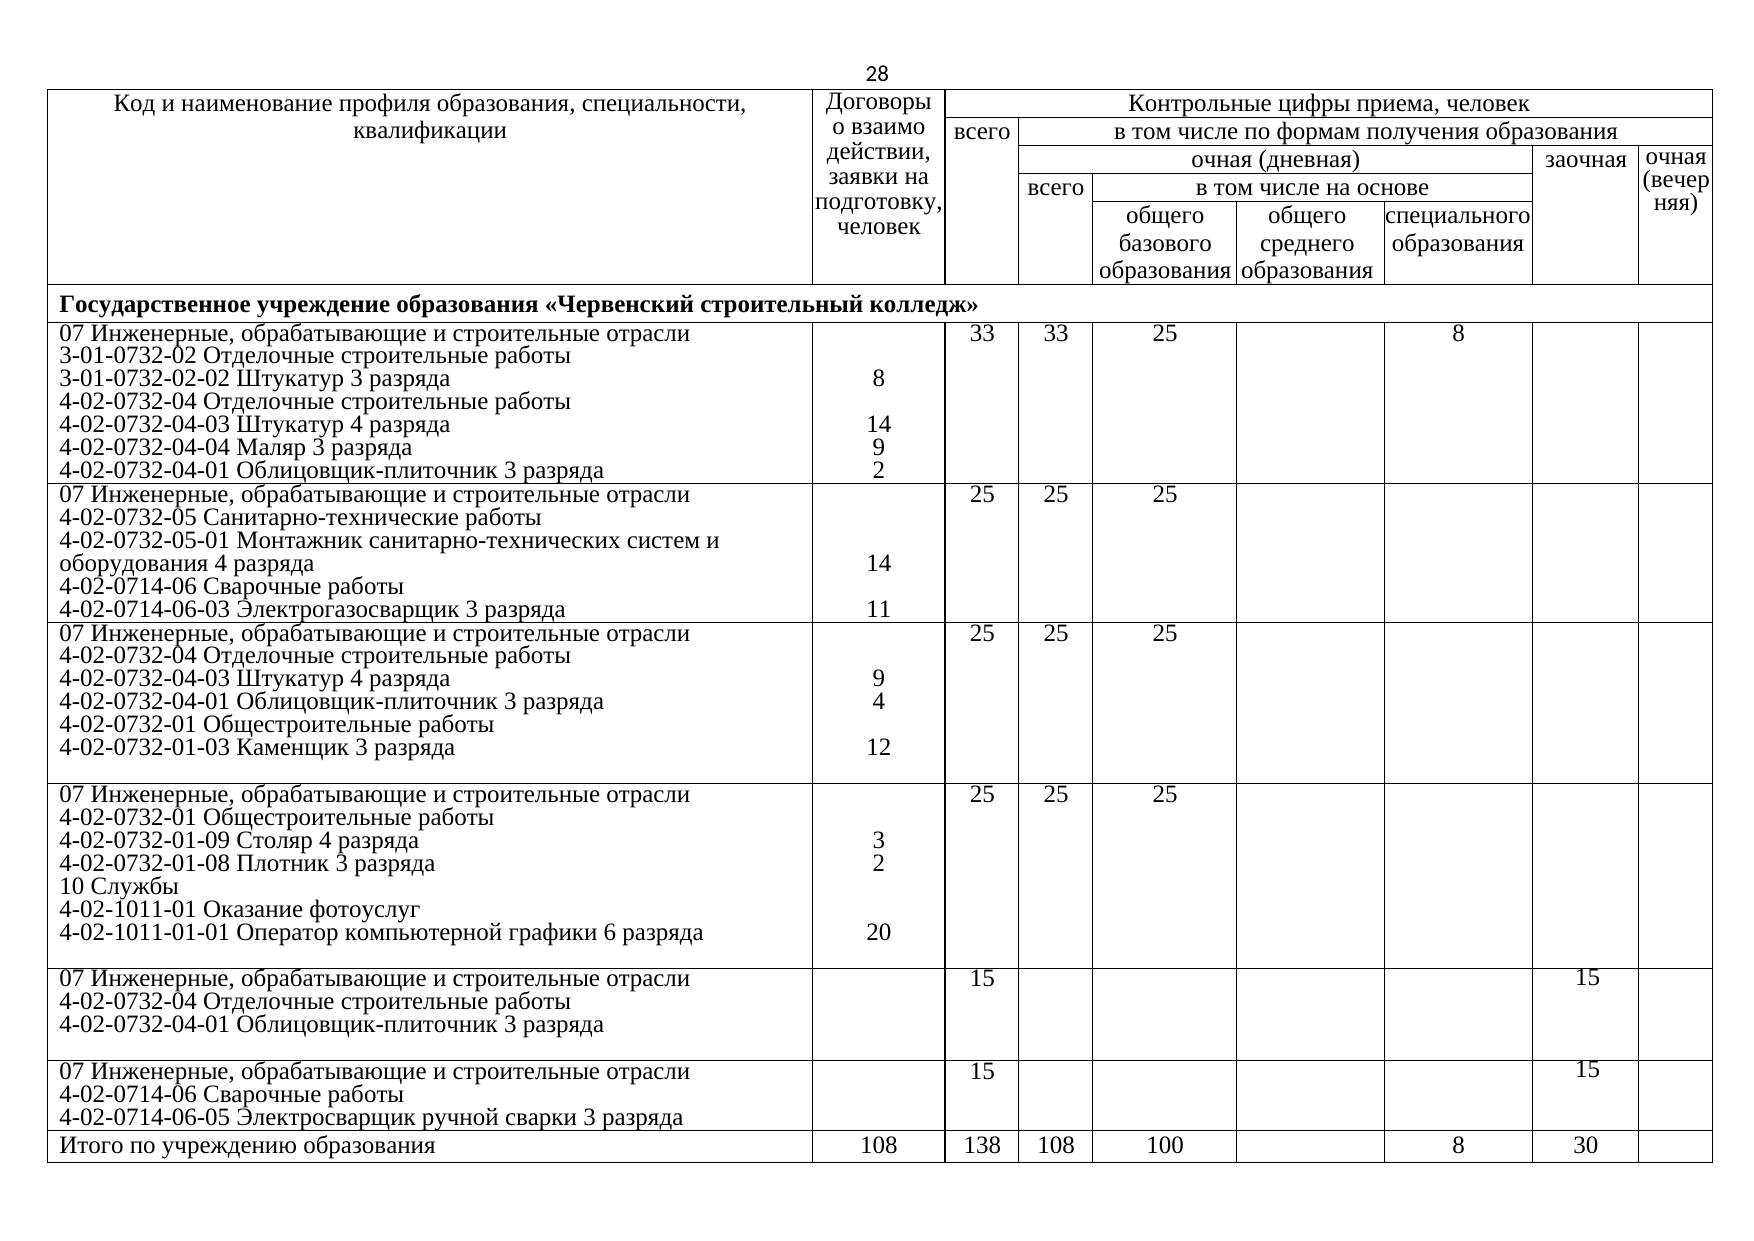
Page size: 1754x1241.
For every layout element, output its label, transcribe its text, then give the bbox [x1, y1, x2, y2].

table_cell 14 11 [813, 484, 944, 622]
table_cell [1385, 484, 1532, 622]
table_cell 33 [1019, 323, 1092, 483]
table_cell 25 [1093, 323, 1236, 483]
table_cell [1639, 784, 1712, 967]
table_cell [1237, 1061, 1384, 1130]
table_cell [1385, 969, 1532, 1060]
table_cell 15 [946, 1061, 1018, 1130]
table_cell 25 [1019, 623, 1092, 783]
table_header Договоры о взаимо действии, заявки на подготовку, человек [813, 90, 944, 283]
table_cell [1639, 484, 1712, 622]
table_cell 07 Инженерные, обрабатывающие и строительные отрасли 4-02-0732-01 Общестроительные работы 4-02-0732-01-09 Столяр 4 разряда 4-02-0732-01-08 Плотник 3 разряда 10 Службы 4-02-1011-01 Оказание фотоуслуг 4-02-1011-01-01 Оператор компьютерной графики 6 разряда [48, 784, 812, 967]
table_cell всего [946, 118, 1018, 283]
table_cell 07 Инженерные, обрабатывающие и строительные отрасли 4-02-0714-06 Сварочные работы 4-02-0714-06-05 Электросварщик ручной сварки 3 разряда [48, 1061, 812, 1130]
table_cell 8 [1385, 1131, 1532, 1162]
table_cell [1237, 623, 1384, 783]
table_cell 25 [946, 623, 1018, 783]
table_cell 07 Инженерные, обрабатывающие и строительные отрасли 3-01-0732-02 Отделочные строительные работы 3-01-0732-02-02 Штукатур 3 разряда 4-02-0732-04 Отделочные строительные работы 4-02-0732-04-03 Штукатур 4 разряда 4-02-0732-04-04 Маляр 3 разряда 4-02-0732-04-01 Облицовщик-плиточник 3 разряда [48, 323, 812, 483]
table_cell 138 [946, 1131, 1018, 1162]
table_cell очная (дневная) [1019, 146, 1532, 173]
table_header Контрольные цифры приема, человек [946, 90, 1712, 117]
table_cell [1385, 623, 1532, 783]
table_cell 8 [1385, 323, 1532, 483]
table_cell 3 2 20 [813, 784, 944, 967]
table_cell [1639, 323, 1712, 483]
table_cell [1639, 1061, 1712, 1130]
table_cell 25 [946, 484, 1018, 622]
table_cell [1237, 969, 1384, 1060]
table_cell [1385, 784, 1532, 967]
table_cell [813, 969, 944, 1060]
table_cell 25 [1019, 484, 1092, 622]
table_cell [1533, 323, 1638, 483]
table_cell 25 [946, 784, 1018, 967]
table_cell в том числе по формам получения образования [1019, 118, 1712, 145]
table_cell [1019, 1061, 1092, 1130]
table_cell 100 [1093, 1131, 1236, 1162]
table_cell [1639, 623, 1712, 783]
table_cell [813, 1061, 944, 1130]
table_cell 25 [1019, 784, 1092, 967]
table_cell 9 4 12 [813, 623, 944, 783]
table_cell 15 [1533, 969, 1638, 1060]
table_cell [1639, 1131, 1712, 1162]
table_cell специального образования [1385, 202, 1532, 283]
table_cell Итого по учреждению образования [48, 1131, 812, 1162]
table_cell [1093, 969, 1236, 1060]
table_header Код и наименование профиля образования, специальности, квалификации [48, 90, 812, 283]
table_cell всего [1019, 174, 1092, 283]
table_cell 108 [1019, 1131, 1092, 1162]
table_cell 30 [1533, 1131, 1638, 1162]
table_cell [1237, 323, 1384, 483]
table_cell [1237, 1131, 1384, 1162]
table_cell 15 [946, 969, 1018, 1060]
table_cell очная (вечерняя) [1639, 146, 1712, 283]
table_cell заочная [1533, 146, 1638, 283]
table_cell [1093, 1061, 1236, 1130]
table_cell [1533, 623, 1638, 783]
table_cell 8 14 9 2 [813, 323, 944, 483]
table_cell общего базового образования [1093, 202, 1236, 283]
table_cell [1019, 969, 1092, 1060]
table_cell [1639, 969, 1712, 1060]
table_cell общего среднего образования [1237, 202, 1384, 283]
table_cell 33 [946, 323, 1018, 483]
table_cell [1533, 784, 1638, 967]
table_cell [1237, 784, 1384, 967]
table_cell [1533, 484, 1638, 622]
table_cell 25 [1093, 784, 1236, 967]
table_cell Государственное учреждение образования «Червенский строительный колледж» [48, 285, 1712, 322]
table_cell 25 [1093, 623, 1236, 783]
table_cell в том числе на основе [1093, 174, 1532, 201]
table_cell [1385, 1061, 1532, 1130]
table_cell 07 Инженерные, обрабатывающие и строительные отрасли 4-02-0732-04 Отделочные строительные работы 4-02-0732-04-01 Облицовщик-плиточник 3 разряда [48, 969, 812, 1060]
table_cell 108 [813, 1131, 944, 1162]
table_cell [1237, 484, 1384, 622]
table_cell 25 [1093, 484, 1236, 622]
table_cell 07 Инженерные, обрабатывающие и строительные отрасли 4-02-0732-04 Отделочные строительные работы 4-02-0732-04-03 Штукатур 4 разряда 4-02-0732-04-01 Облицовщик-плиточник 3 разряда 4-02-0732-01 Общестроительные работы 4-02-0732-01-03 Каменщик 3 разряда [48, 623, 812, 783]
table_cell 15 [1533, 1061, 1638, 1130]
table_cell 07 Инженерные, обрабатывающие и строительные отрасли 4-02-0732-05 Санитарно-технические работы 4-02-0732-05-01 Монтажник санитарно-технических систем и оборудования 4 разряда 4-02-0714-06 Сварочные работы 4-02-0714-06-03 Электрогазосварщик 3 разряда [48, 484, 812, 622]
